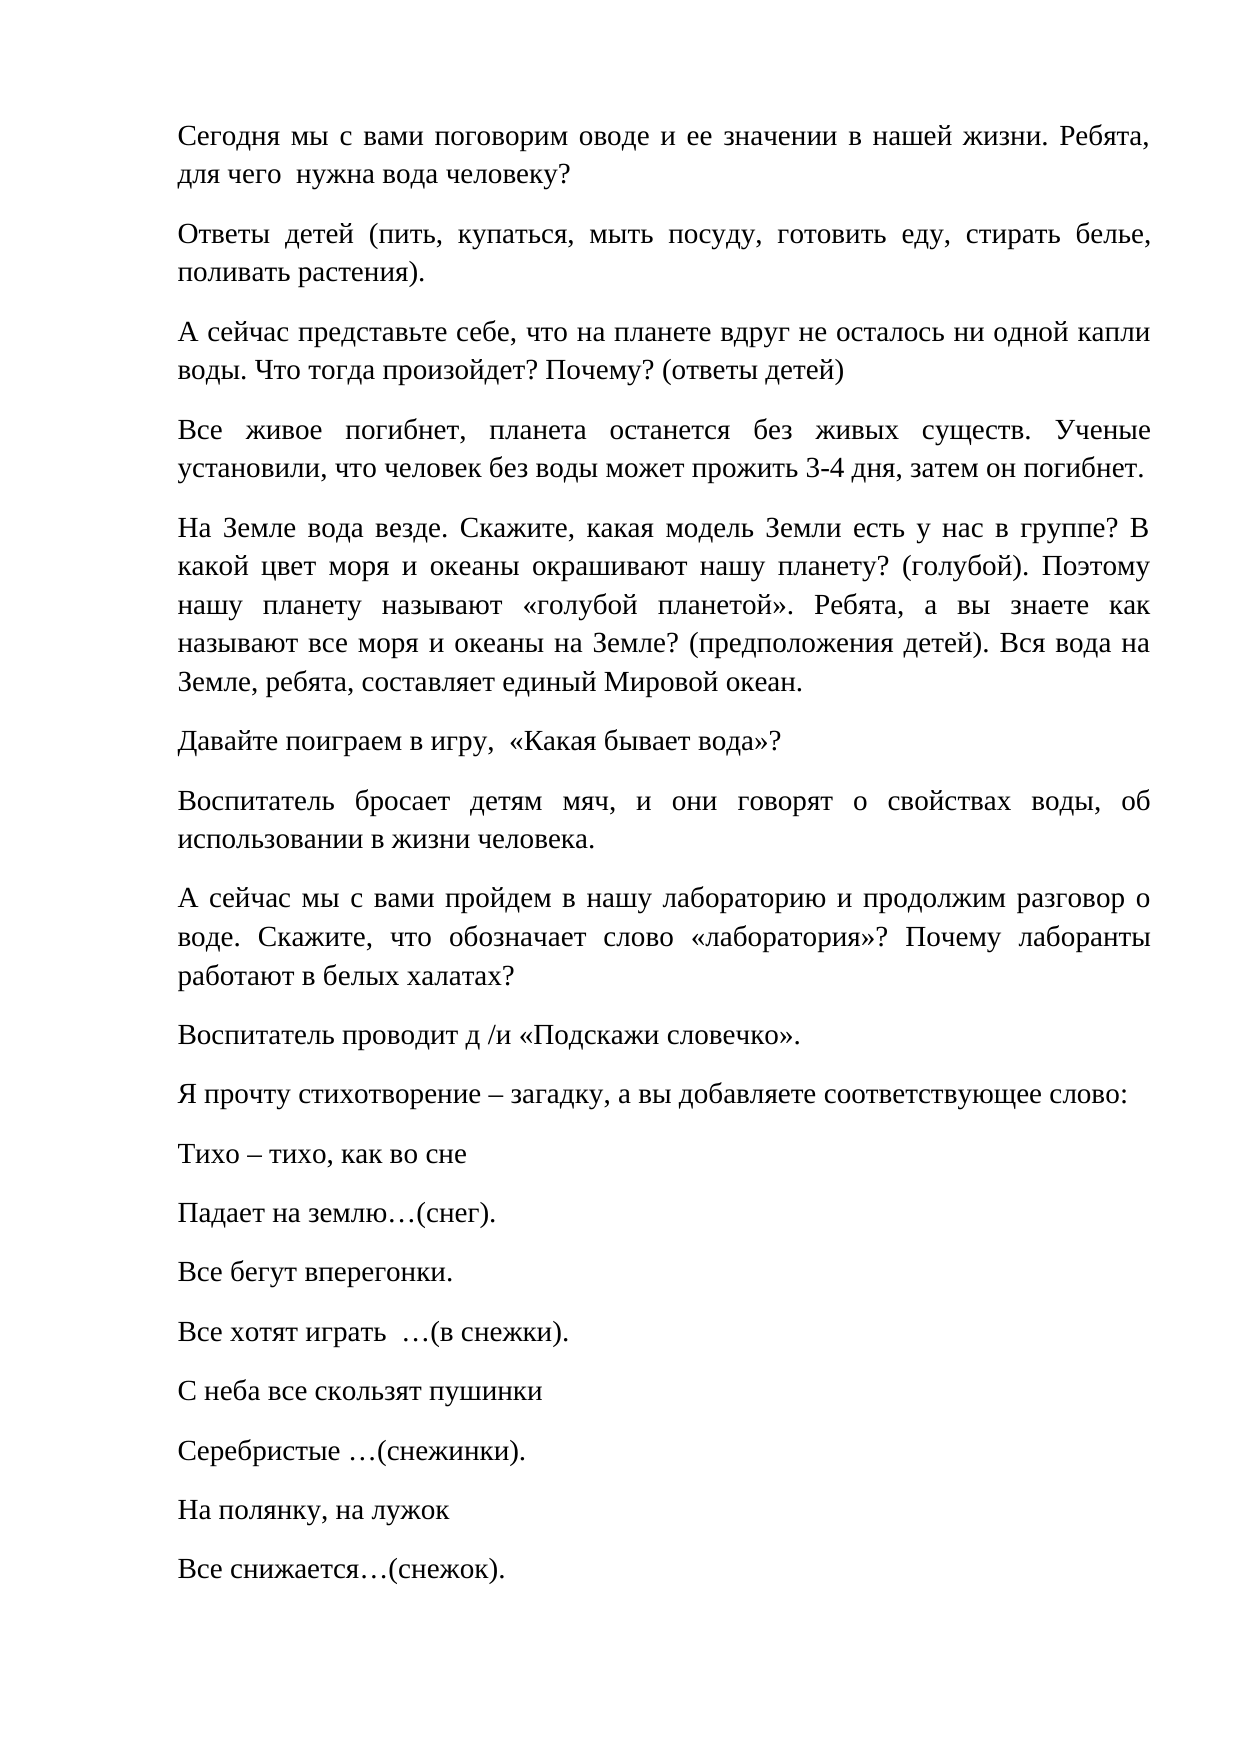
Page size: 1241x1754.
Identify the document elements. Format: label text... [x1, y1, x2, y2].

text Давайте поиграем в игру, «Какая бывает вода»? [177, 723, 1152, 757]
text Воспитатель бросает детям мяч, и они говорят о свойствах воды, об использовании в жизни человека. [177, 783, 1152, 855]
text Падает на землю…(снег). [177, 1195, 1152, 1229]
text Серебристые …(снежинки). [177, 1433, 1152, 1466]
text На полянку, на лужок [177, 1492, 1152, 1526]
text Ответы детей (пить, купаться, мыть посуду, готовить еду, стирать белье, поливать растения). [177, 216, 1152, 288]
text Сегодня мы с вами поговорим оводе и ее значении в нашей жизни. Ребята, для чего нужна вода человеку? [177, 118, 1152, 190]
text Все бегут вперегонки. [177, 1254, 1152, 1288]
text Воспитатель проводит д /и «Подскажи словечко». [177, 1017, 1152, 1051]
text Тихо – тихо, как во сне [177, 1136, 1152, 1169]
text Я прочту стихотворение – загадку, а вы добавляете соответствующее слово: [177, 1076, 1152, 1110]
text Все живое погибнет, планета останется без живых существ. Ученые установили, что человек без воды может прожить 3-4 дня, затем он погибнет. [177, 412, 1152, 484]
text На Земле вода везде. Скажите, какая модель Земли есть у нас в группе? В какой цвет моря и океаны окрашивают нашу планету? (голубой). Поэтому нашу планету называют «голубой планетой». Ребята, а вы знаете как называют все моря и океаны на Земле? (предположения детей). Вся вода на Земле, ребята, составляет единый Мировой океан. [177, 510, 1152, 697]
text Все хотят играть …(в снежки). [177, 1314, 1152, 1347]
text А сейчас мы с вами пройдем в нашу лабораторию и продолжим разговор о воде. Скажите, что обозначает слово «лаборатория»? Почему лаборанты работают в белых халатах? [177, 881, 1152, 991]
text Все снижается…(снежок). [177, 1551, 1152, 1585]
text А сейчас представьте себе, что на планете вдруг не осталось ни одной капли воды. Что тогда произойдет? Почему? (ответы детей) [177, 314, 1152, 386]
text С неба все скользят пушинки [177, 1373, 1152, 1407]
